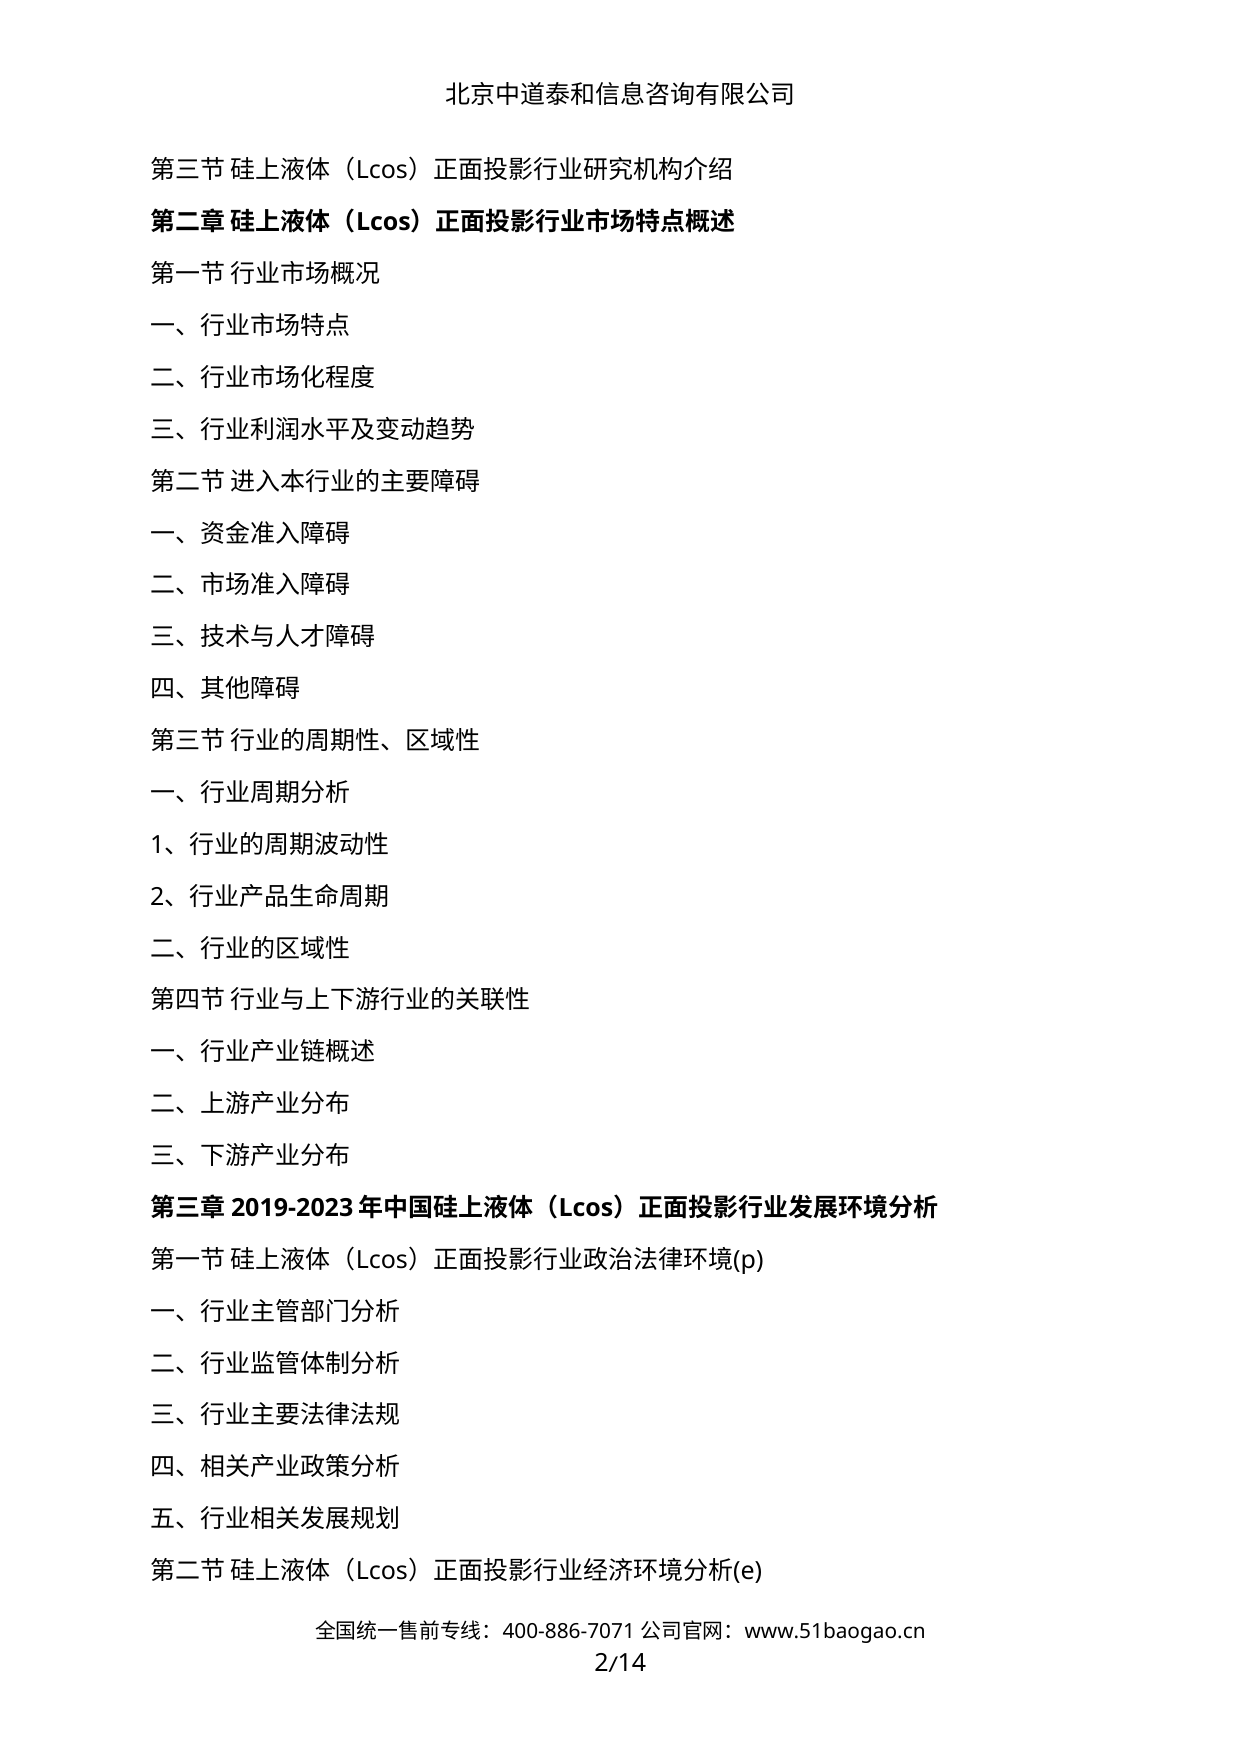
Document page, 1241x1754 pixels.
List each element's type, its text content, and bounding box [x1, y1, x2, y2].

text 二、行业市场化程度 [150, 357, 1090, 394]
text 四、相关产业政策分析 [150, 1447, 1090, 1483]
text 一、行业周期分析 [150, 772, 1090, 809]
text 五、行业相关发展规划 [150, 1499, 1090, 1535]
text 第三节 硅上液体（Lcos）正面投影行业研究机构介绍 [150, 150, 1090, 186]
text 第二章 硅上液体（Lcos）正面投影行业市场特点概述 [150, 202, 1090, 238]
text 二、市场准入障碍 [150, 565, 1090, 601]
text 三、技术与人才障碍 [150, 617, 1090, 653]
text 四、其他障碍 [150, 669, 1090, 705]
text 二、行业的区域性 [150, 928, 1090, 964]
text 一、行业市场特点 [150, 306, 1090, 342]
text 一、行业主管部门分析 [150, 1291, 1090, 1327]
text 第三章 2019-2023年中国硅上液体（Lcos）正面投影行业发展环境分析 [150, 1187, 1090, 1224]
text 二、行业监管体制分析 [150, 1343, 1090, 1379]
text 2、行业产品生命周期 [150, 876, 1090, 912]
text 第四节 行业与上下游行业的关联性 [150, 980, 1090, 1016]
text 三、行业主要法律法规 [150, 1395, 1090, 1431]
text 二、上游产业分布 [150, 1084, 1090, 1120]
text 三、下游产业分布 [150, 1136, 1090, 1172]
text 第三节 行业的周期性、区域性 [150, 721, 1090, 757]
text 一、资金准入障碍 [150, 513, 1090, 549]
text 第一节 行业市场概况 [150, 254, 1090, 290]
text 第二节 进入本行业的主要障碍 [150, 461, 1090, 497]
text 第二节 硅上液体（Lcos）正面投影行业经济环境分析(e) [150, 1551, 1090, 1587]
text 1、行业的周期波动性 [150, 824, 1090, 861]
text 一、行业产业链概述 [150, 1032, 1090, 1068]
text 三、行业利润水平及变动趋势 [150, 409, 1090, 446]
text 第一节 硅上液体（Lcos）正面投影行业政治法律环境(p) [150, 1239, 1090, 1276]
